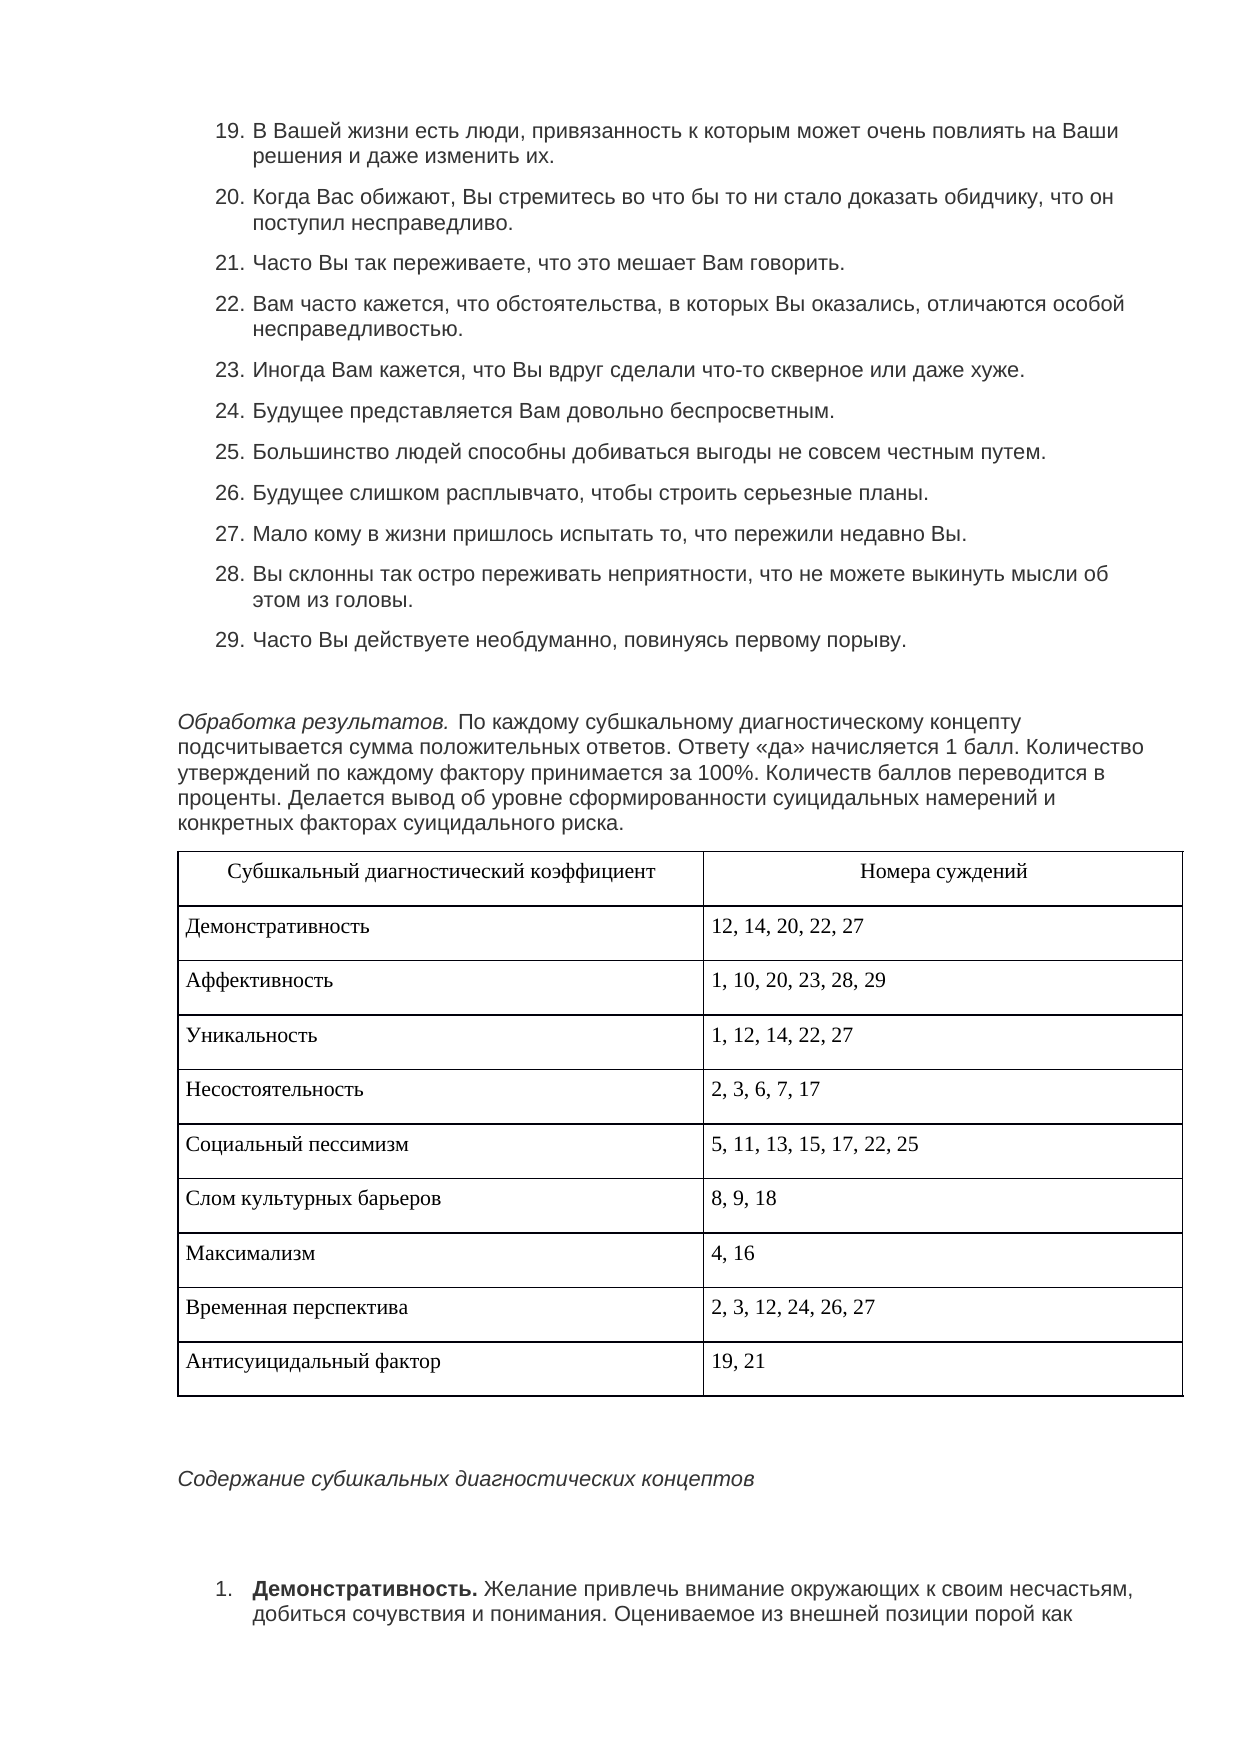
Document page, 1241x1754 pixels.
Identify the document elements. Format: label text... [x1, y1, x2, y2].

table_cell Временная перспектива [179, 1288, 703, 1341]
list Когда Вас обижают, Вы стремитесь во что бы то ни стало доказать обидчику, что он поступил несправедливо. [215, 184, 1152, 234]
table_cell 1, 10, 20, 23, 28, 29 [704, 961, 1182, 1014]
table_header Субшкальный диагностический коэффициент [179, 852, 703, 905]
list Будущее слишком расплывчато, чтобы строить серьезные планы. [215, 479, 1152, 505]
list Иногда Вам кажется, что Вы вдруг сделали что-то скверное или даже хуже. [215, 357, 1152, 382]
list Будущее представляется Вам довольно беспросветным. [215, 398, 1152, 423]
table_cell 5, 11, 13, 15, 17, 22, 25 [704, 1125, 1182, 1177]
list Вы склонны так остро переживать неприятности, что не можете выкинуть мысли об этом из головы. [215, 561, 1152, 612]
table_cell 12, 14, 20, 22, 27 [704, 907, 1182, 959]
table_cell Несостоятельность [179, 1070, 703, 1123]
list Большинство людей способны добиваться выгоды не совсем честным путем. [215, 439, 1152, 464]
table_cell 1, 12, 14, 22, 27 [704, 1016, 1182, 1068]
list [215, 1576, 1152, 1626]
list Часто Вы действуете необдуманно, повинуясь первому порыву. [215, 627, 1152, 652]
table_cell Антисуицидальный фактор [179, 1343, 703, 1395]
table_cell 2, 3, 12, 24, 26, 27 [704, 1288, 1182, 1341]
table_cell 19, 21 [704, 1343, 1182, 1395]
list Вам часто кажется, что обстоятельства, в которых Вы оказались, отличаются особой несправедливостью. [215, 291, 1152, 341]
text Содержание субшкальных диагностических концептов [177, 1466, 1152, 1491]
table_cell Уникальность [179, 1016, 703, 1068]
table_cell Демонстративность [179, 907, 703, 959]
table_cell 8, 9, 18 [704, 1179, 1182, 1232]
list Часто Вы так переживаете, что это мешает Вам говорить. [215, 250, 1152, 275]
list В Вашей жизни есть люди, привязанность к которым может очень повлиять на Ваши решения и даже изменить их. [215, 118, 1152, 168]
table_cell Максимализм [179, 1234, 703, 1286]
table_cell Социальный пессимизм [179, 1125, 703, 1177]
table_cell 2, 3, 6, 7, 17 [704, 1070, 1182, 1123]
table_cell Аффективность [179, 961, 703, 1014]
table_cell Слом культурных барьеров [179, 1179, 703, 1232]
text Обработка результатов. По каждому субшкальному диагностическому концепту подсчитывается сумма положительных ответов. Ответу «да» начисляется 1 балл. Количество утверждений по каждому фактору принимается за 100%. Количеств баллов переводится в проценты. Делается вывод об уровне сформированности суицидальных намерений и конкретных факторах суицидального риска. [177, 709, 1152, 835]
list Мало кому в жизни пришлось испытать то, что пережили недавно Вы. [215, 520, 1152, 546]
table_header Номера суждений [704, 852, 1182, 905]
table_cell 4, 16 [704, 1234, 1182, 1286]
